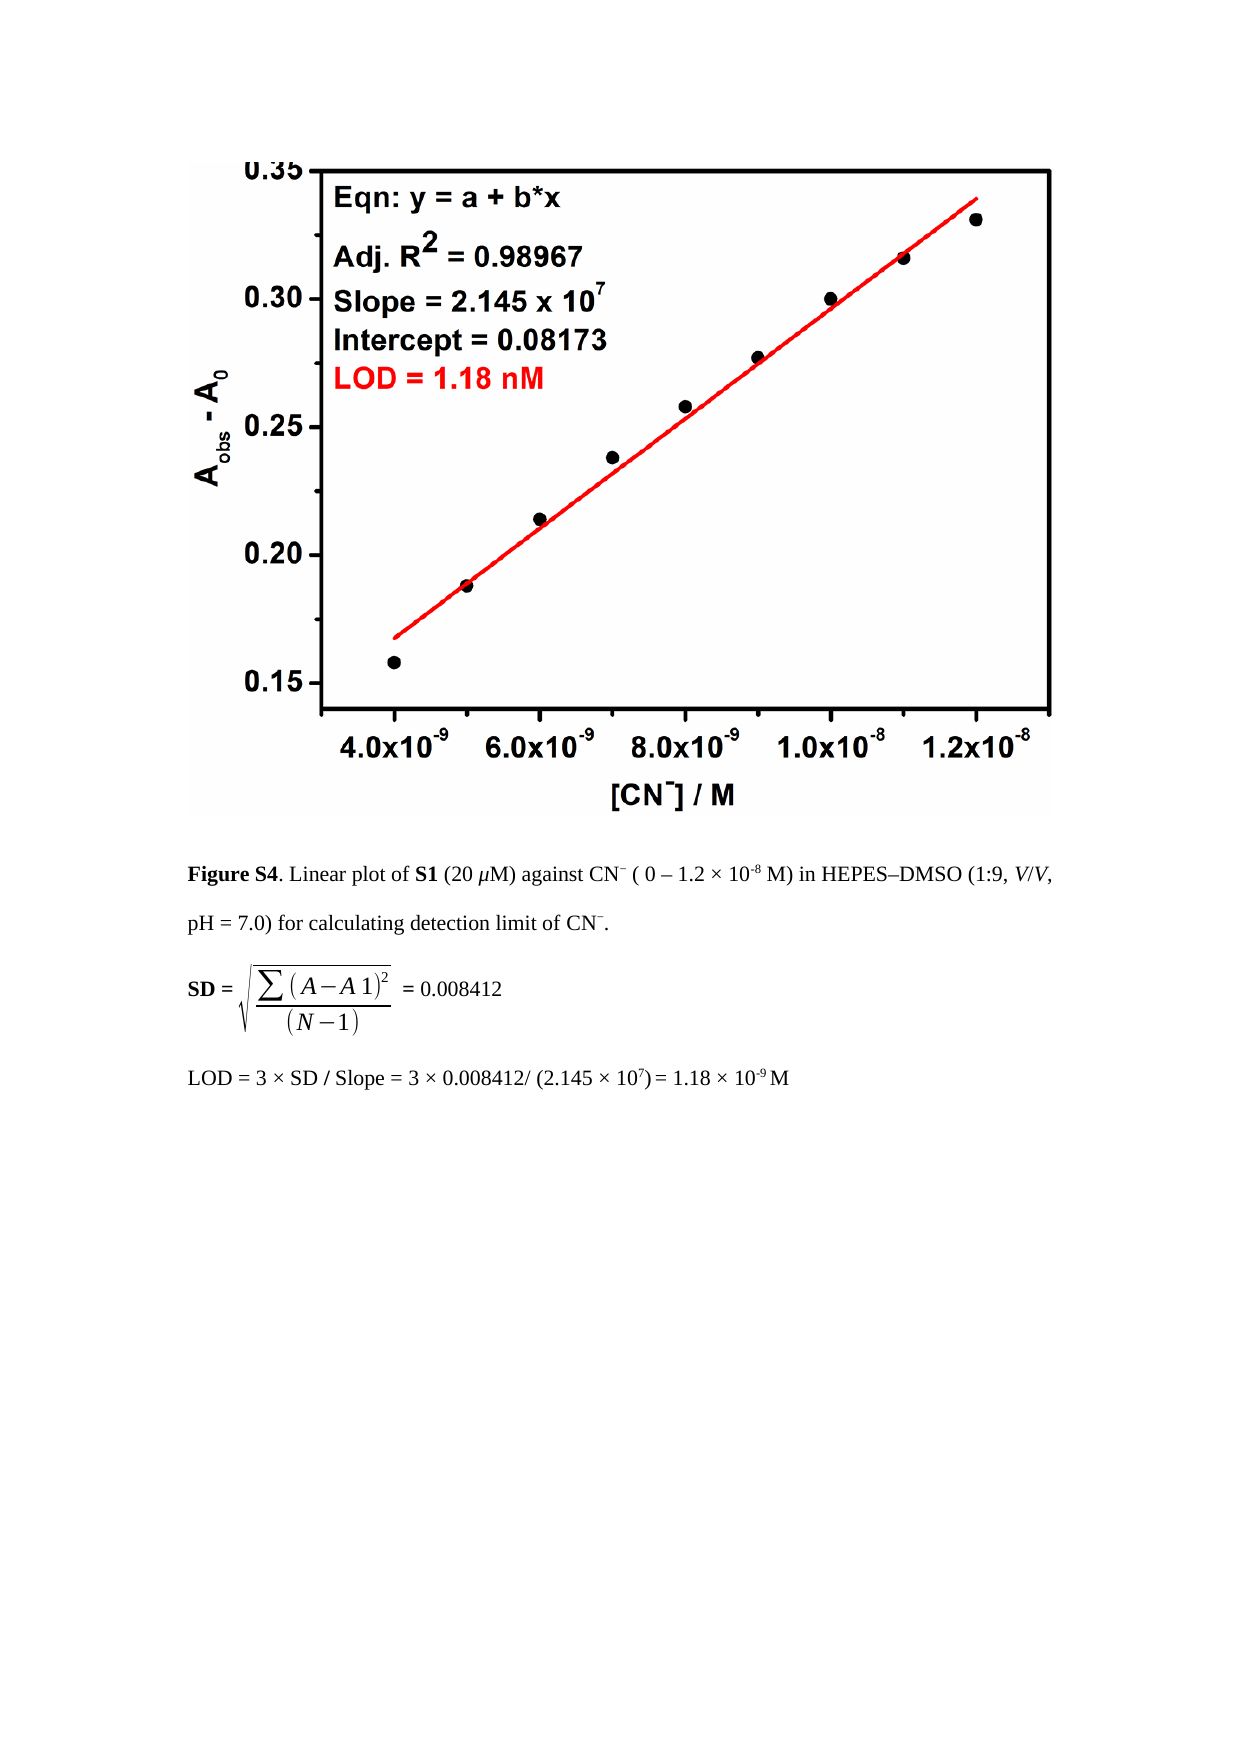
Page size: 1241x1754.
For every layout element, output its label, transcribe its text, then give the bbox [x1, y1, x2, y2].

picture [187, 162, 1053, 816]
text SD = = 0.008412 [187, 952, 1053, 1049]
text Figure S4. Linear plot of S1 (20 μM) against CN− ( 0 – 1.2 × 10-8 M) in HEPES–DMSO (1:9, V/V, pH = 7.0) for calculating detection limit of CN−. [187, 858, 1053, 939]
text LOD = 3 × SD / Slope = 3 × 0.008412/ (2.145 × 107) = 1.18 × 10-9 M [187, 1062, 1053, 1094]
